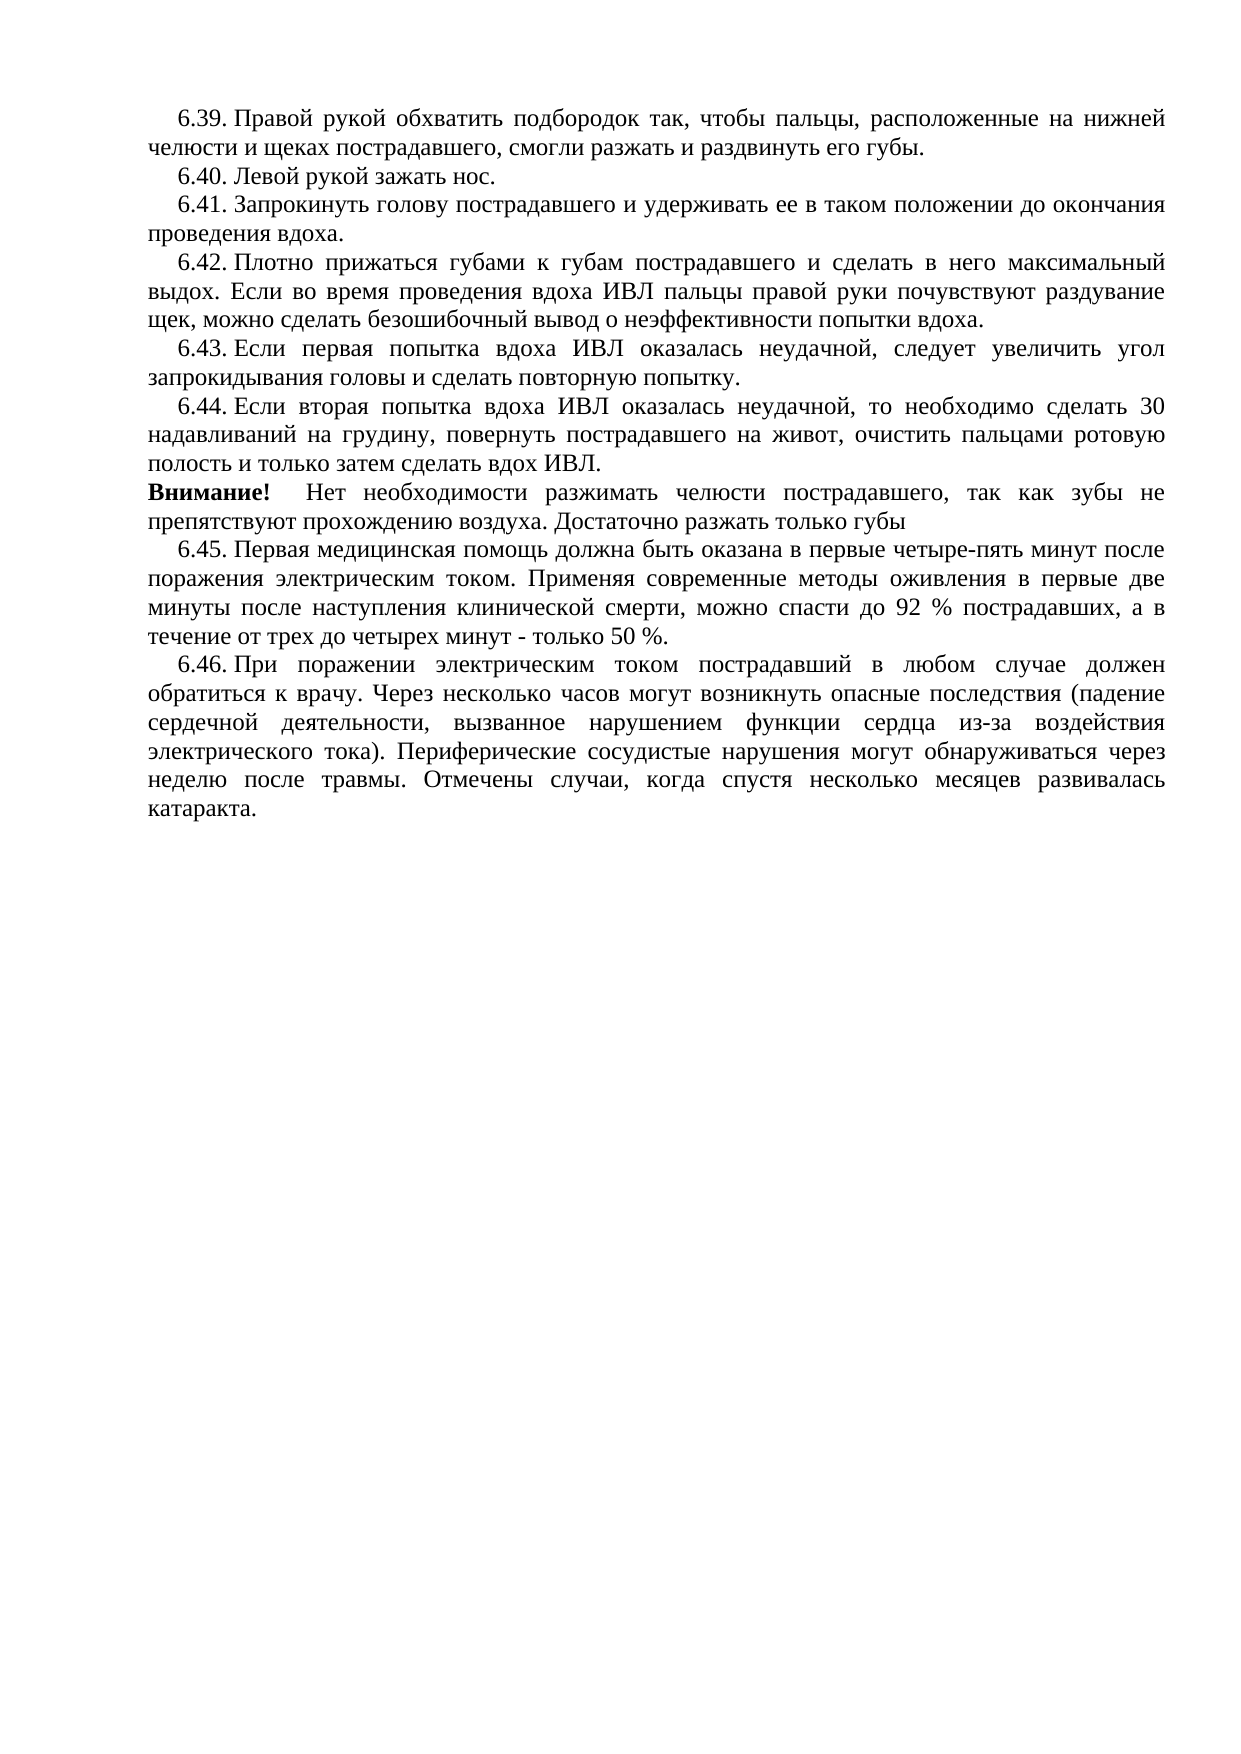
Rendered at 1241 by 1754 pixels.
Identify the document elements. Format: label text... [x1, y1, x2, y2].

list Первая медицинская помощь должна быть оказана в первые четыре-пять минут после поражения электрическим током. Применяя современные методы оживления в первые две минуты после наступления клинической смерти, можно спасти до 92 % пострадавших, а в течение от трех до четырех минут - только 50 %. [148, 534, 1166, 649]
text Внимание! Нет необходимости разжимать челюсти пострадавшего, так как зубы не препятствуют прохождению воздуха. Достаточно разжать только губы [148, 477, 1166, 534]
list Если первая попытка вдоха ИВЛ оказалась неудачной, следует увеличить угол запрокидывания головы и сделать повторную попытку. [148, 333, 1166, 391]
list Если вторая попытка вдоха ИВЛ оказалась неудачной, то необходимо сделать 30 надавливаний на грудину, повернуть пострадавшего на живот, очистить пальцами ротовую полость и только затем сделать вдох ИВЛ. [148, 391, 1166, 477]
list При поражении электрическим током пострадавший в любом случае должен обратиться к врачу. Через несколько часов могут возникнуть опасные последствия (падение сердечной деятельности, вызванное нарушением функции сердца из-за воздействия электрического тока). Периферические сосудистые нарушения могут обнаруживаться через неделю после травмы. Отмечены случаи, когда спустя несколько месяцев развивалась катаракта. [148, 649, 1166, 822]
list Плотно прижаться губами к губам пострадавшего и сделать в него максимальный выдох. Если во время проведения вдоха ИВЛ пальцы правой руки почувствуют раздувание щек, можно сделать безошибочный вывод о неэффективности попытки вдоха. [148, 247, 1166, 333]
list Правой рукой обхватить подбородок так, чтобы пальцы, расположенные на нижней челюсти и щеках пострадавшего, смогли разжать и раздвинуть его губы. [148, 103, 1166, 161]
list Запрокинуть голову пострадавшего и удерживать ее в таком положении до окончания проведения вдоха. [148, 189, 1166, 247]
list Левой рукой зажать нос. [148, 161, 1166, 189]
